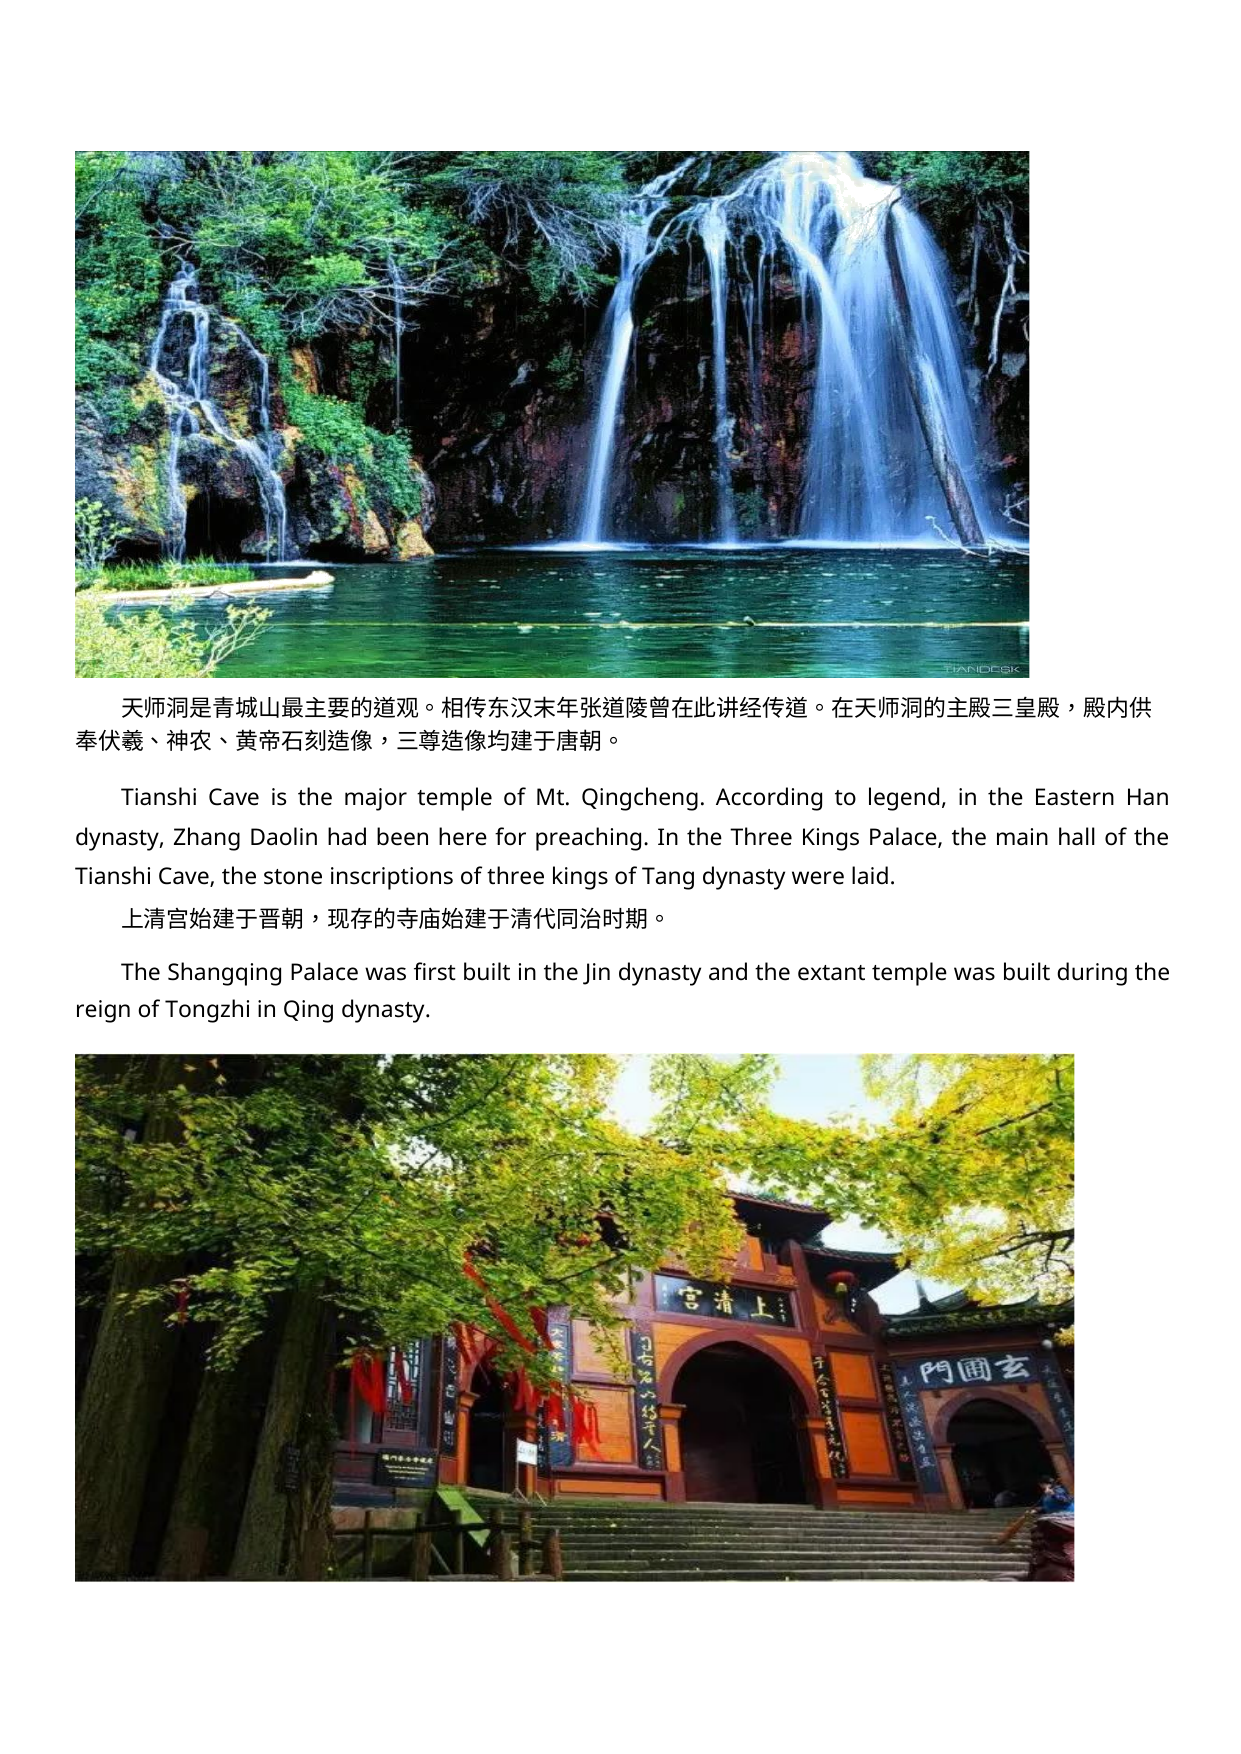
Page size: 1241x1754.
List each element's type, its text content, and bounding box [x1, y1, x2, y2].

text Tianshi Cave is the major temple of Mt. Qingcheng. According to legend, in the Eastern Han dynasty, Zhang Daolin had been here for preaching. In the Three Kings Palace, the main hall of the Tianshi Cave, the stone inscriptions of three kings of Tang dynasty were laid. [75, 774, 1171, 892]
text 天师洞是青城山最主要的道观。相传东汉末年张道陵曾在此讲经传道。在天师洞的主殿三皇殿，殿内供奉伏羲、神农、黄帝石刻造像，三尊造像均建于唐朝。 [75, 689, 1165, 756]
text 上清宫始建于晋朝，现存的寺庙始建于清代同治时期。 [121, 907, 1171, 933]
picture [75, 151, 1030, 678]
text The Shangqing Palace was first built in the Jin dynasty and the extant temple was built during the reign of Tongzhi in Qing dynasty. [75, 951, 1171, 1024]
picture [75, 1053, 1075, 1583]
